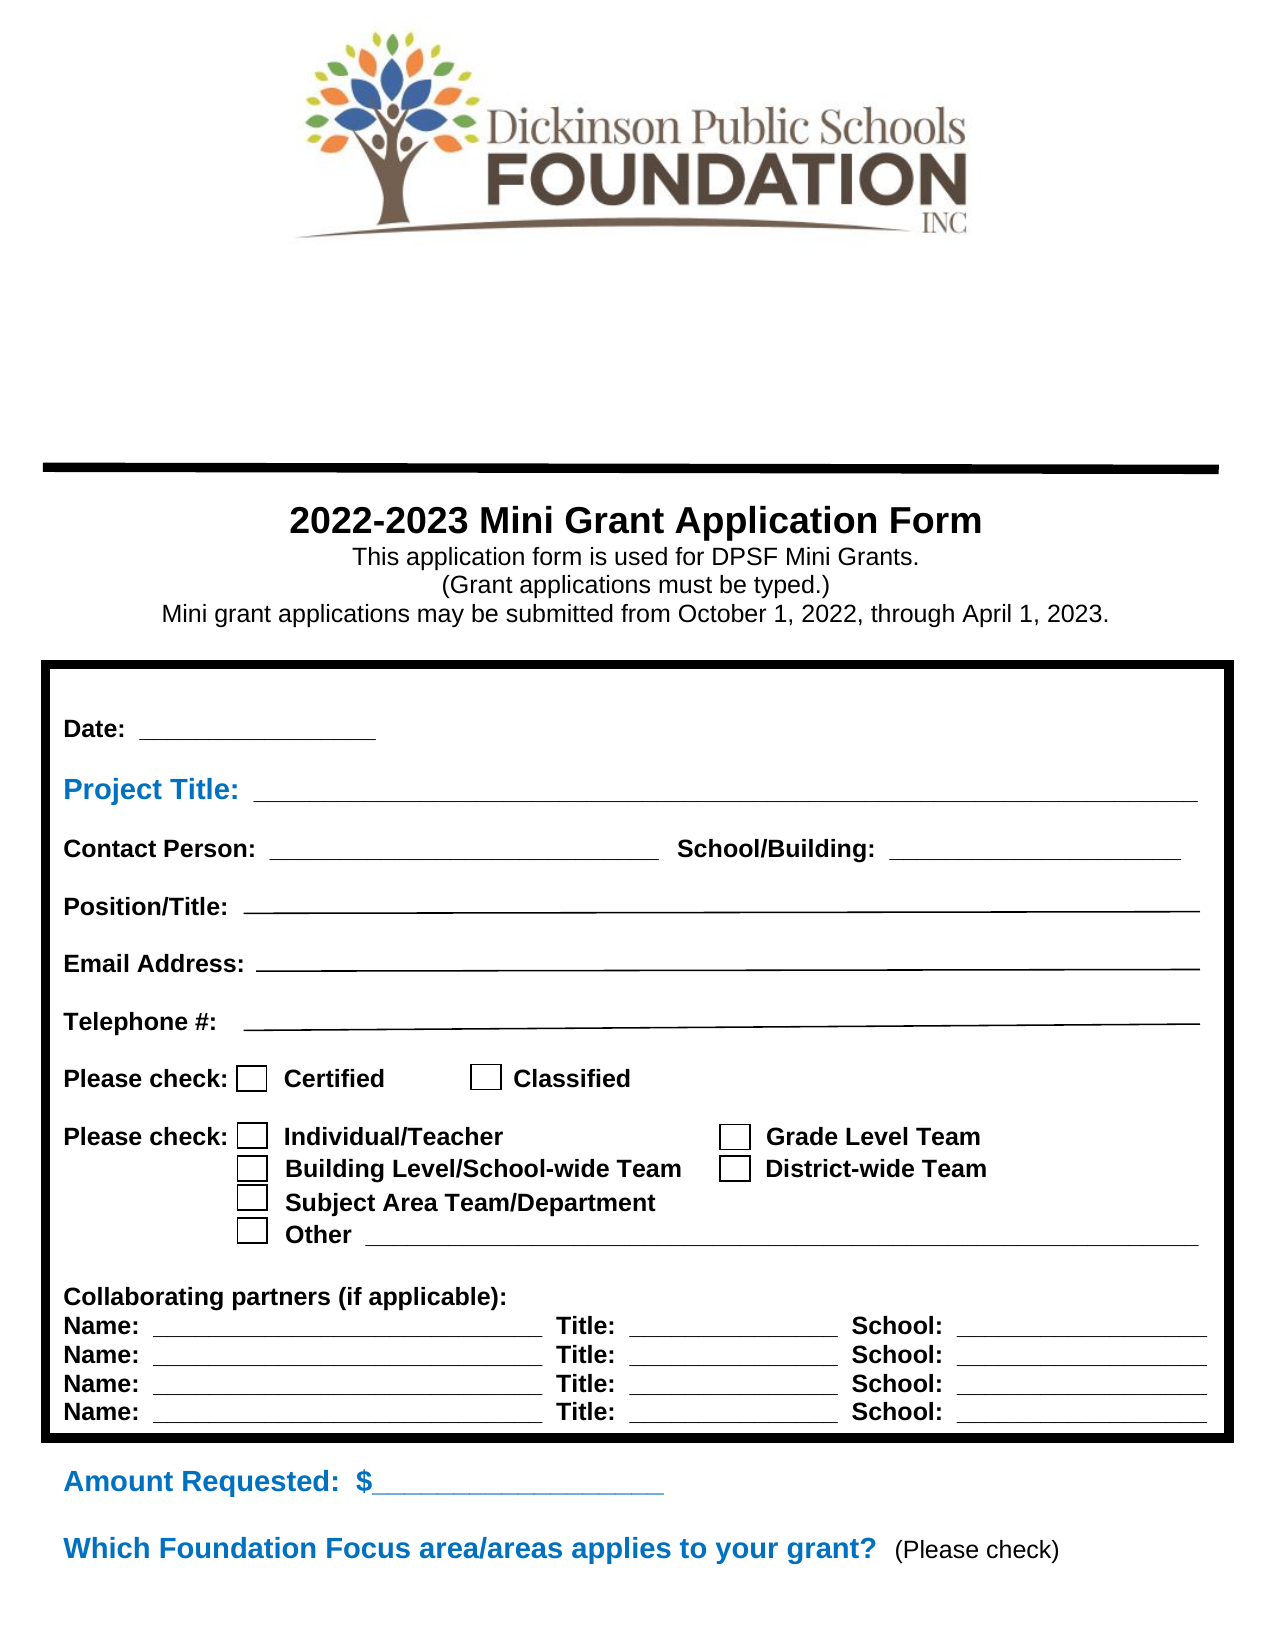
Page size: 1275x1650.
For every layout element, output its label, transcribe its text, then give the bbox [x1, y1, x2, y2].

text Position/Title: [63, 891, 1209, 920]
text Project Title: ____________________________________________________________________ [63, 772, 1209, 805]
text Collaborating partners (if applicable): [63, 1282, 1209, 1311]
text Email Address: [63, 949, 1209, 978]
picture [259, 15, 1022, 264]
text Subject Area Team/Department [63, 1187, 1209, 1216]
text Which Foundation Focus area/areas applies to your grant? (Please check) [63, 1532, 1209, 1565]
text Building Level/School-wide Team District-wide Team [63, 1154, 1209, 1183]
text Name: ____________________________ Title: _______________ School: __________________ [63, 1397, 1209, 1426]
text Amount Requested: $__________________ [63, 1464, 1209, 1498]
text (Grant applications must be typed.) [63, 570, 1209, 599]
text Please check: Individual/Teacher Grade Level Team [63, 1121, 1209, 1150]
text Mini grant applications may be submitted from October 1, 2022, through April 1, 2023. [63, 599, 1209, 628]
text Name: ____________________________ Title: _______________ School: __________________ [63, 1368, 1209, 1397]
text Please check: Certified Classified [63, 1064, 1209, 1093]
text 2022-2023 Mini Grant Application Form [63, 498, 1209, 542]
text Date: _________________ [63, 714, 1209, 743]
text Name: ____________________________ Title: _______________ School: __________________ [63, 1311, 1209, 1340]
text This application form is used for DPSF Mini Grants. [63, 542, 1209, 570]
text Name: ____________________________ Title: _______________ School: __________________ [63, 1340, 1209, 1368]
text Other ____________________________________________________________ [63, 1221, 1209, 1249]
text Telephone #: [63, 1006, 1209, 1035]
text Contact Person: ____________________________ School/Building: _____________________ [63, 834, 1209, 863]
